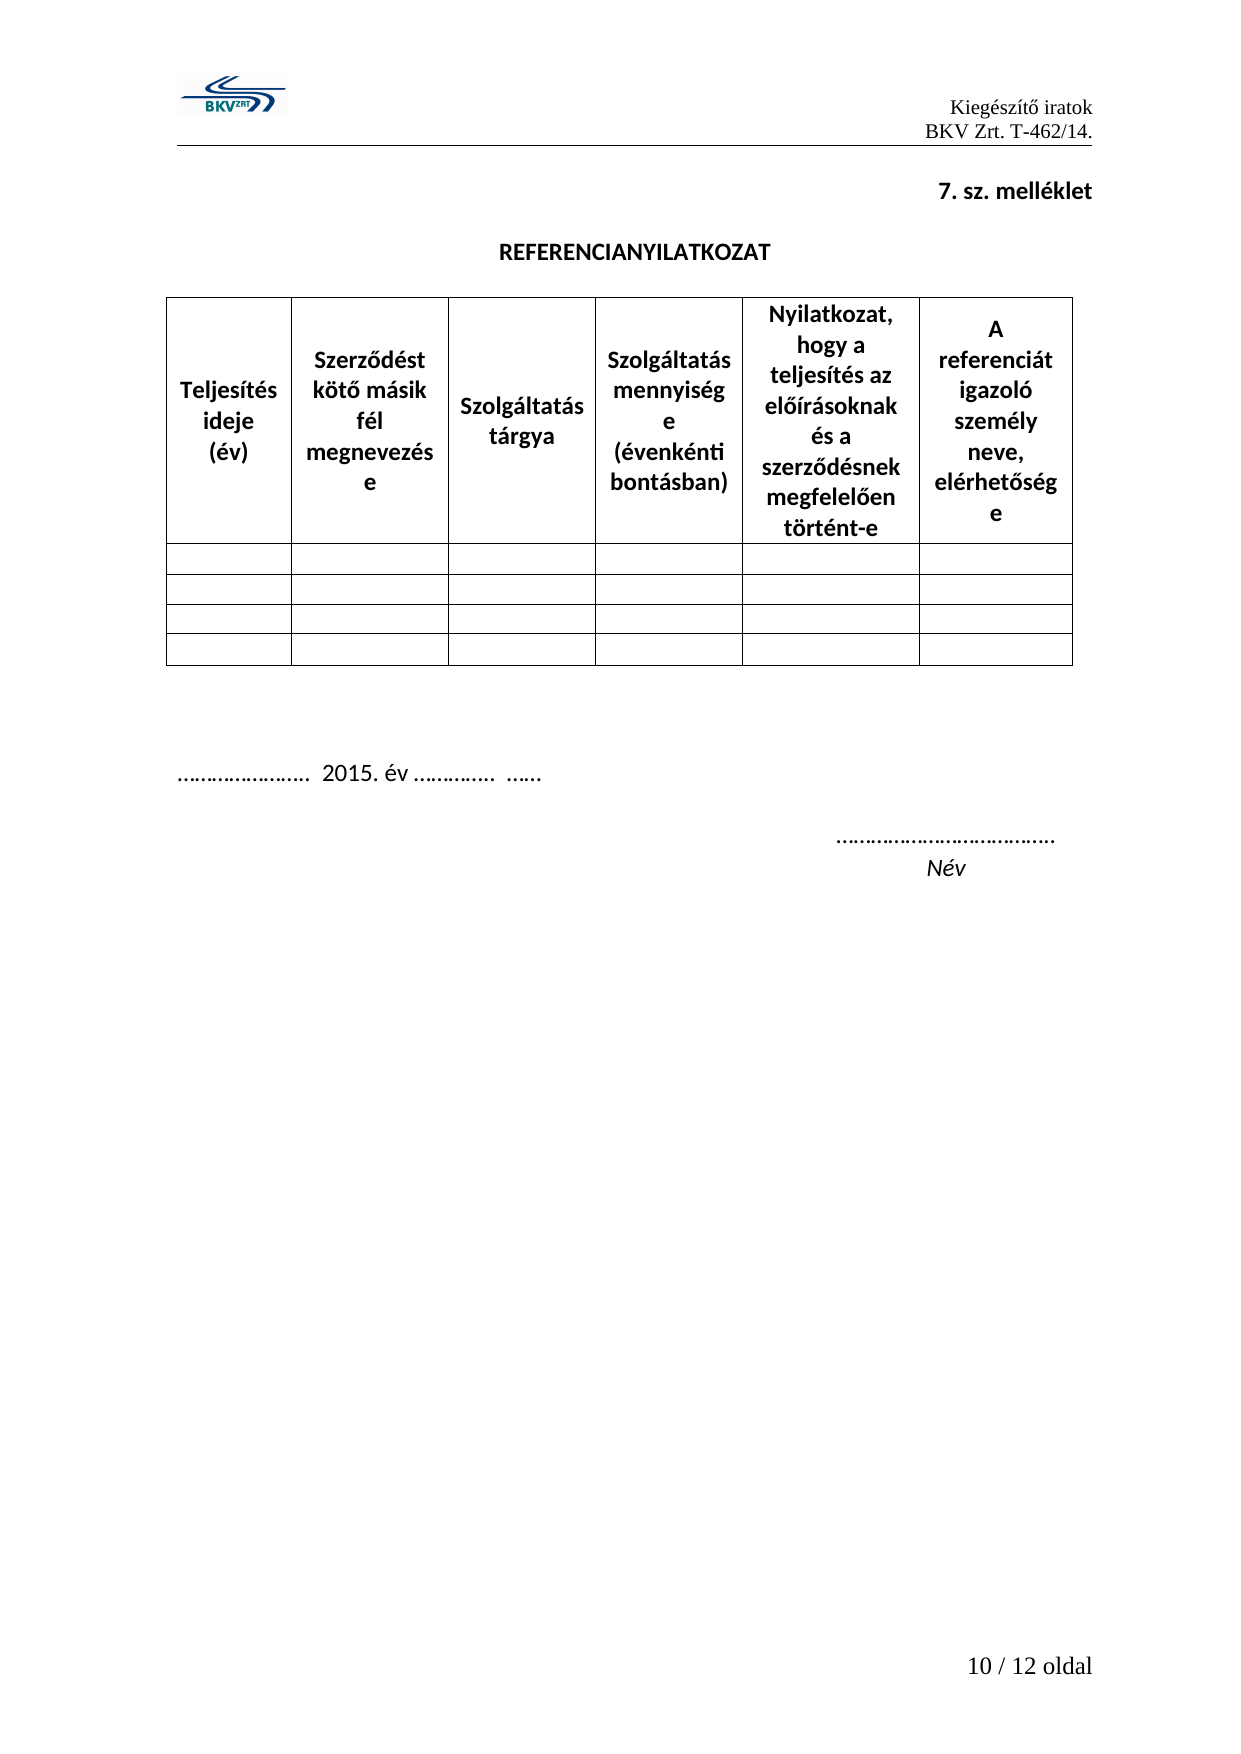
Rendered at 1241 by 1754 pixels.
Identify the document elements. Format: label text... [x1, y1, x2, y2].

table_cell [292, 634, 448, 664]
table_cell [743, 544, 919, 574]
table_cell [167, 634, 291, 664]
table_cell [167, 575, 291, 603]
table_cell [449, 605, 595, 633]
table_header A referenciát igazoló személy neve, elérhetősége [920, 298, 1072, 542]
table_cell [596, 605, 742, 633]
table_header Nyilatkozat, hogy a teljesítés az előírásoknak és a szerződésnek megfelelően történt-e [743, 298, 919, 542]
table_cell [596, 634, 742, 664]
table_cell [596, 575, 742, 603]
table_cell [743, 605, 919, 633]
table_cell [596, 544, 742, 574]
table_header Szolgáltatás tárgya [449, 298, 595, 542]
table_cell [449, 634, 595, 664]
text Név [177, 850, 1092, 883]
table_cell [743, 634, 919, 664]
table_cell [920, 575, 1072, 603]
picture [177, 73, 289, 115]
table_cell [920, 544, 1072, 574]
table_cell [167, 544, 291, 574]
table_cell [920, 634, 1072, 664]
table_cell [920, 605, 1072, 633]
table_header Szerződést kötő másik fél megnevezése [292, 298, 448, 542]
text 7. sz. melléklet [177, 175, 1092, 206]
table_cell [449, 544, 595, 574]
text ……………………………….. [177, 816, 1092, 850]
table_cell [743, 575, 919, 603]
table_cell [292, 605, 448, 633]
table_header Teljesítés ideje (év) [167, 298, 291, 542]
table_cell [167, 605, 291, 633]
table_cell [449, 575, 595, 603]
table_header Szolgáltatás mennyisége (évenkénti bontásban) [596, 298, 742, 542]
text Referencianyilatkozat [177, 236, 1092, 267]
table_cell [292, 544, 448, 574]
text ………………….. 2015. év ………….. …… [177, 757, 1092, 788]
table_cell [292, 575, 448, 603]
